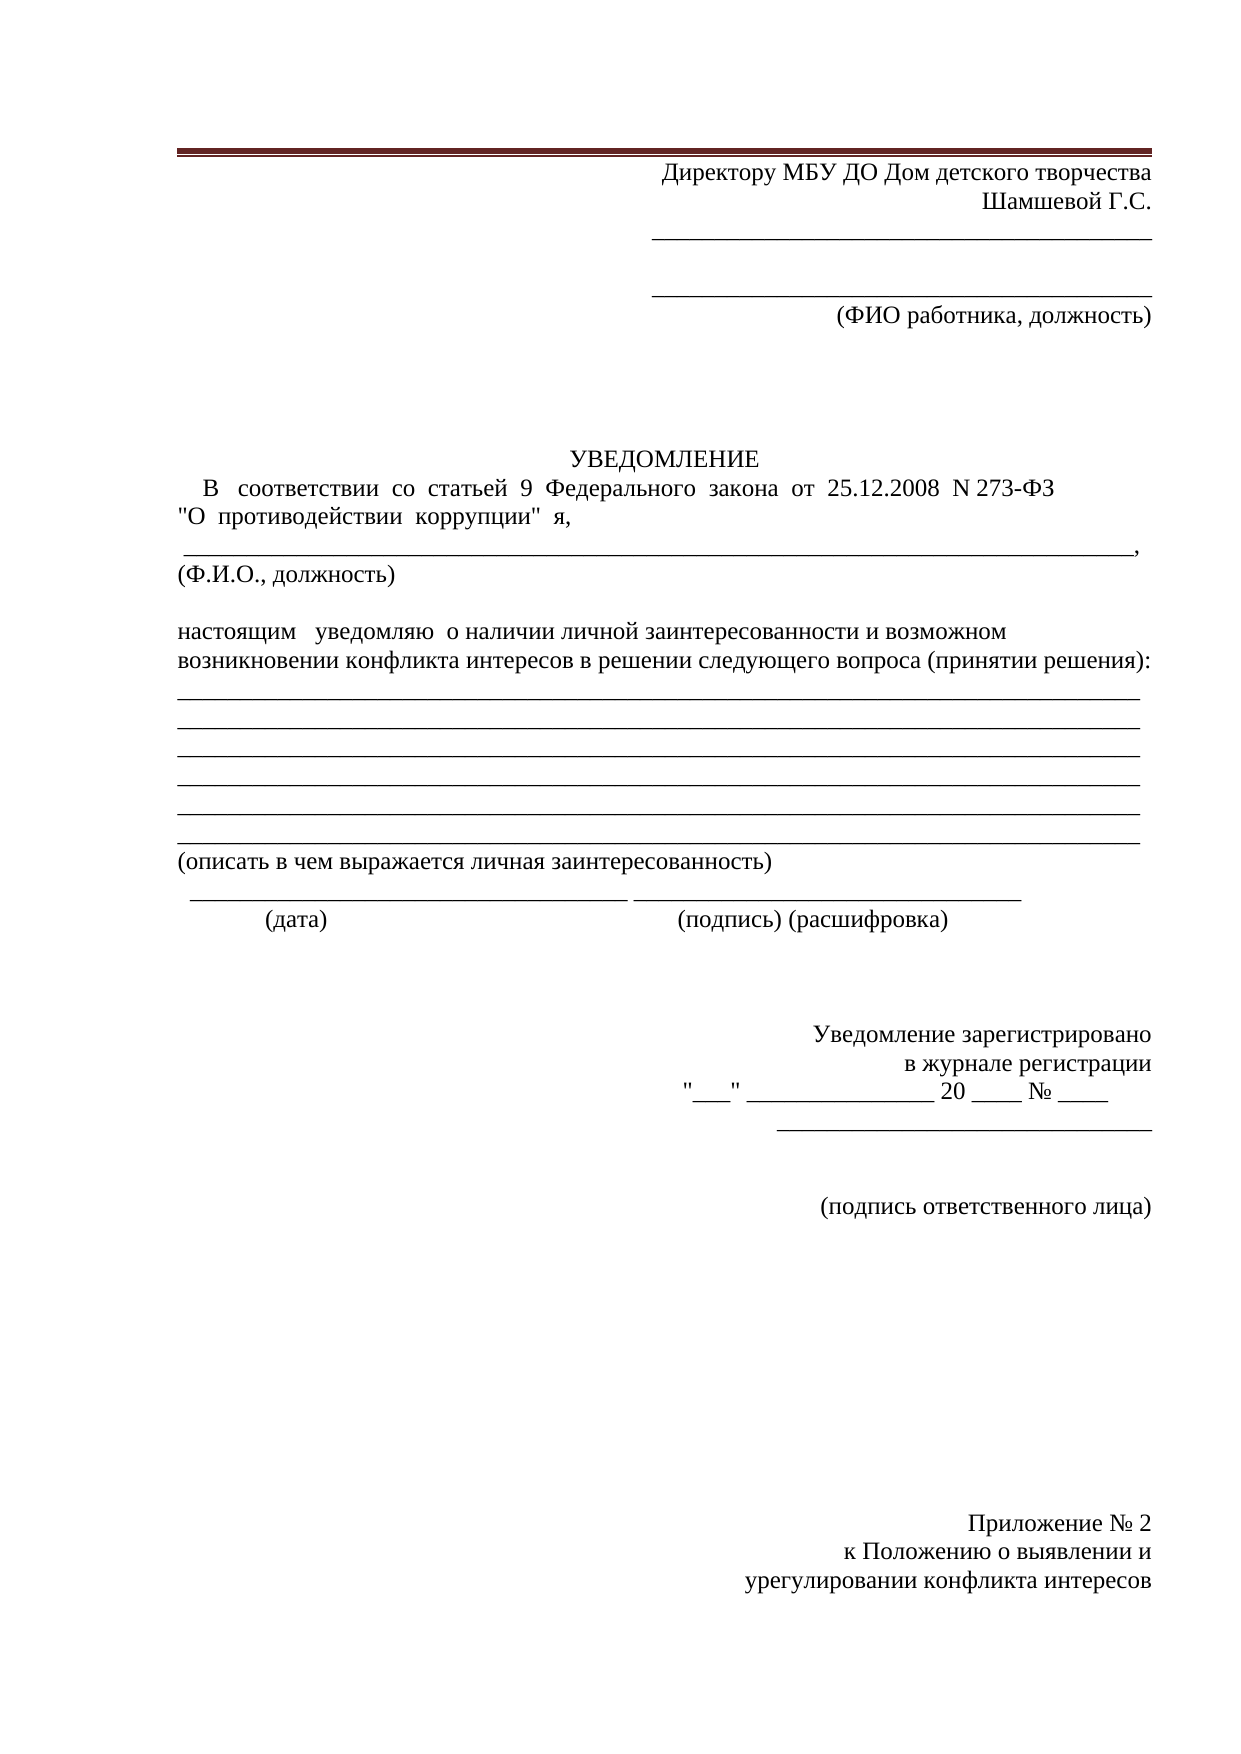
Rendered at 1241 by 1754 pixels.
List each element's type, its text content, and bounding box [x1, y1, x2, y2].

text настоящим уведомляю о наличии личной заинтересованности и возможном возникновении конфликта интересов в решении следующего вопроса (принятии решения): [177, 616, 1152, 674]
text _______________________________________________________________________________________________________________________________________________________________________________________________________________________________________ [177, 674, 1152, 760]
text к Положению о выявлении и [177, 1536, 1152, 1565]
text (описать в чем выражается личная заинтересованность) [177, 846, 1152, 875]
text урегулировании конфликта интересов [177, 1565, 1152, 1594]
text ______________________________ [177, 1105, 1152, 1134]
text _____________________________________________________________________________ [177, 818, 1152, 846]
text Уведомление зарегистрировано [177, 1019, 1152, 1048]
text ____________________________________________________________________________, [177, 530, 1152, 559]
text В соответствии со статьей 9 Федерального закона от 25.12.2008 N 273-ФЗ "О противодействии коррупции" я, [177, 473, 1152, 530]
text (ФИО работника, должность) [177, 300, 1152, 329]
text ________________________________________ [177, 271, 1152, 300]
text __________________________________________________________________________________________________________________________________________________________ [177, 760, 1152, 818]
text УВЕДОМЛЕНИЕ [177, 444, 1152, 473]
text Директору МБУ ДО Дом детского творчества [177, 157, 1152, 186]
text (Ф.И.О., должность) [177, 559, 1152, 588]
text Приложение № 2 [177, 1508, 1152, 1536]
text Шамшевой Г.С. [177, 186, 1152, 214]
text (подпись ответственного лица) [177, 1191, 1152, 1220]
text (дата) (подпись) (расшифровка) [177, 904, 1152, 933]
text "___" _______________ 20 ____ № ____ [177, 1076, 1152, 1105]
text ________________________________________ [177, 214, 1152, 243]
text ___________________________________ _______________________________ [177, 875, 1152, 904]
text в журнале регистрации [177, 1048, 1152, 1076]
